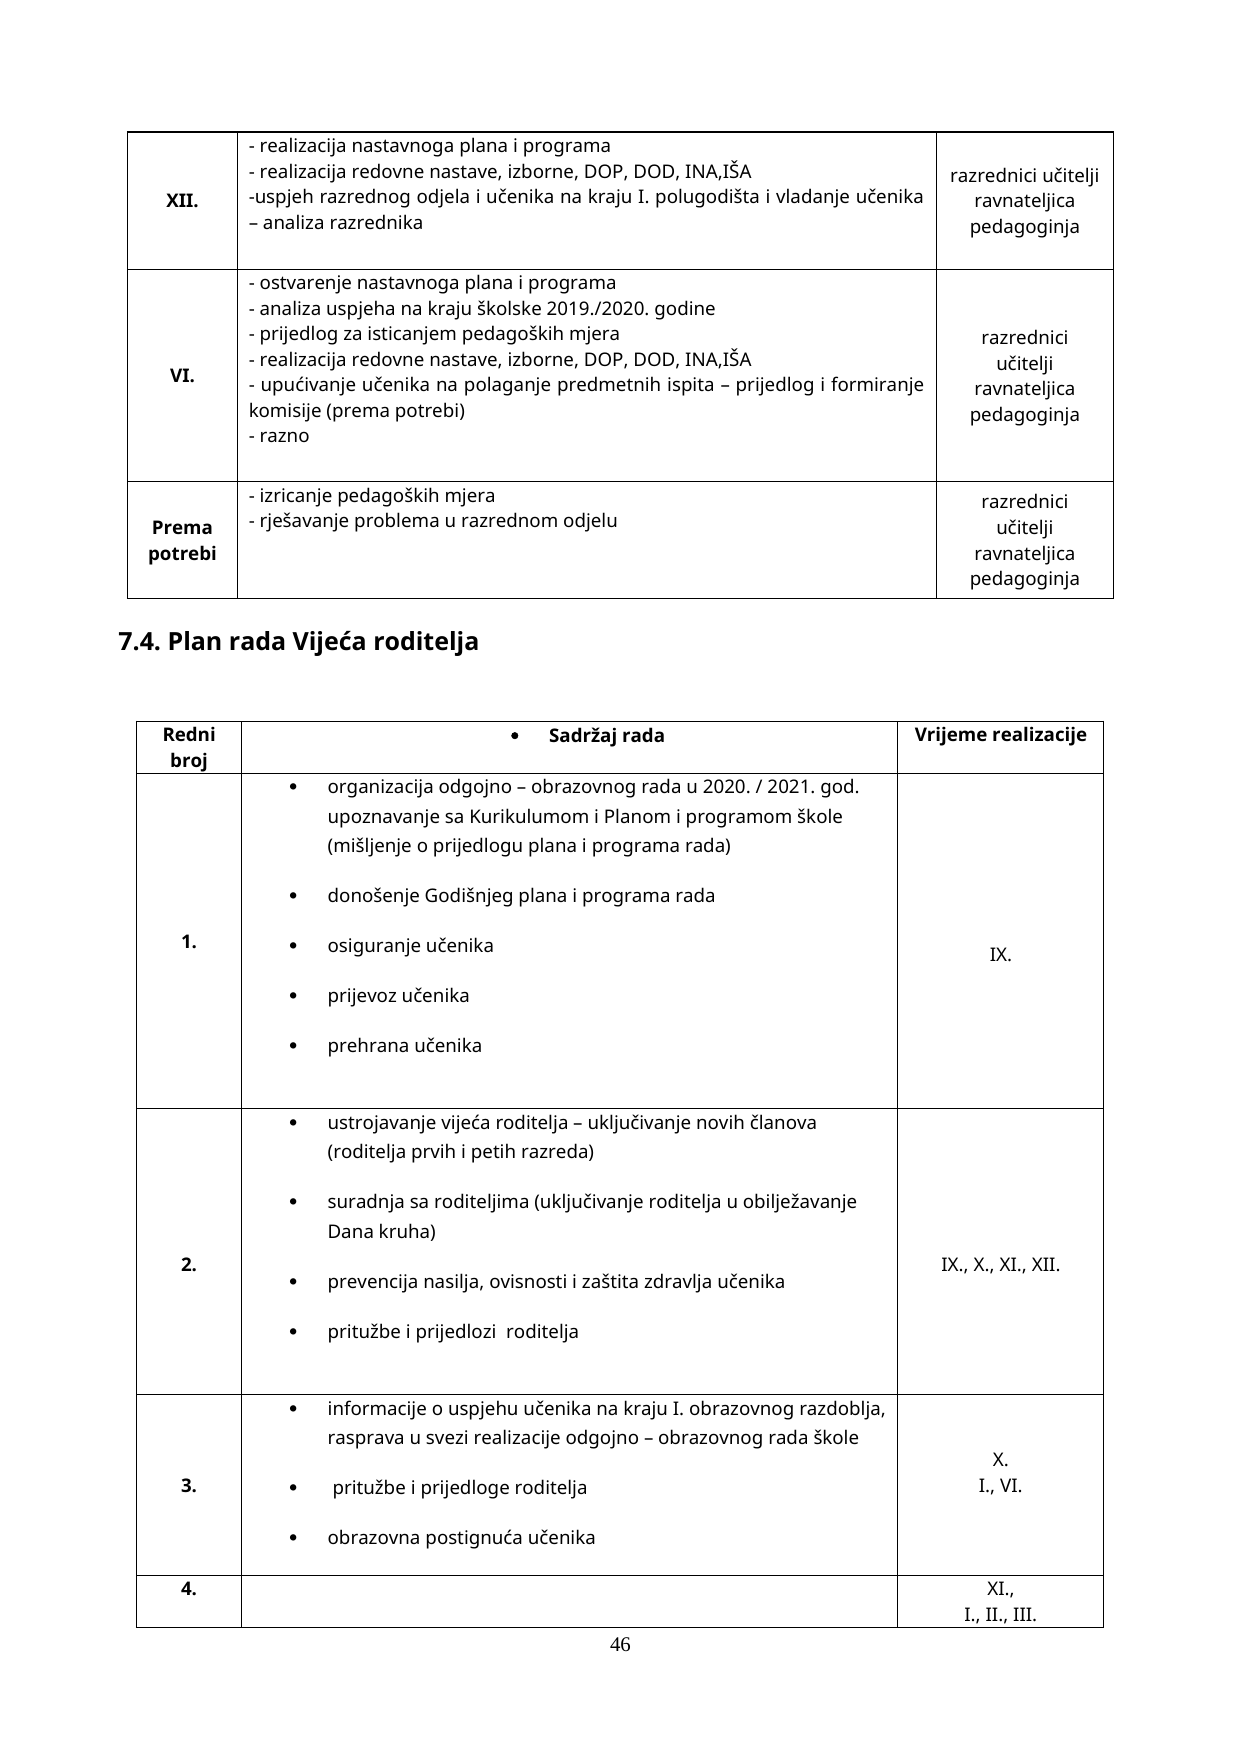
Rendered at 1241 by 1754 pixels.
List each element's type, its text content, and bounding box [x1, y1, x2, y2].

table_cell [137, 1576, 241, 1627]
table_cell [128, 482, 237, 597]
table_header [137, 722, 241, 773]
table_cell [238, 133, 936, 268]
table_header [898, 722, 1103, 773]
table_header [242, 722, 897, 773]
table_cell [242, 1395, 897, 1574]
subtitle 7.4. Plan rada Vijeća roditelja [118, 623, 1122, 658]
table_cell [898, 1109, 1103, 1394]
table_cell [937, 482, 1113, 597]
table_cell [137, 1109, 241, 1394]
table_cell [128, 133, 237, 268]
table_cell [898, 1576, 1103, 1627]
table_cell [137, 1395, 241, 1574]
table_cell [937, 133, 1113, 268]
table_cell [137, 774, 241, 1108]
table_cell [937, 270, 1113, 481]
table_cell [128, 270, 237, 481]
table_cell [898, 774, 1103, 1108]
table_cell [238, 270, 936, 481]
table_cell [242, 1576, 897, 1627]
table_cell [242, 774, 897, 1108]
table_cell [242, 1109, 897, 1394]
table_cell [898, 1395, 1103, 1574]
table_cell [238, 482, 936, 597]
